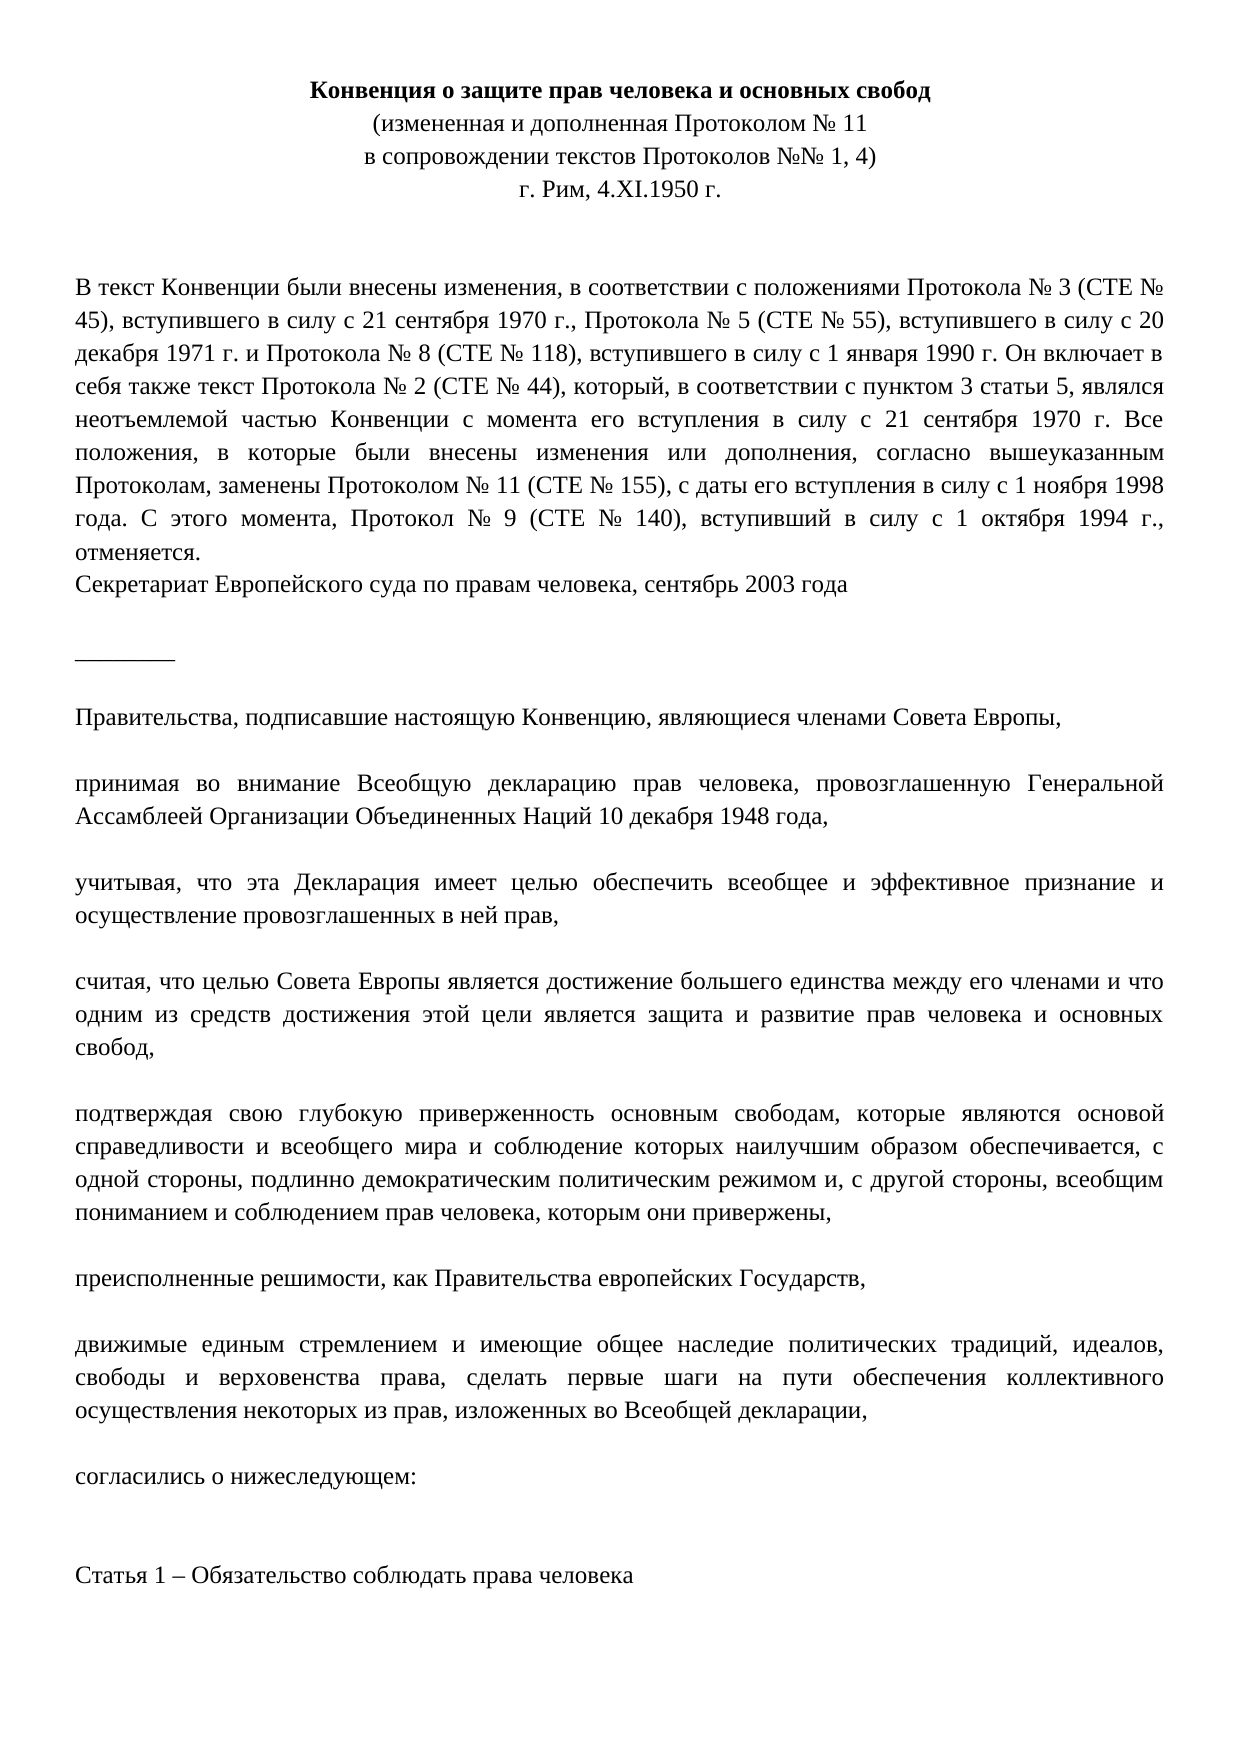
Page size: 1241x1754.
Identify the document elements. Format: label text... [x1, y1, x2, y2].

text в сопровождении текстов Протоколов №№ 1, 4) [75, 141, 1165, 170]
text В текст Конвенции были внесены изменения, в соответствии с положениями Протокола № 3 (СТЕ № 45), вступившего в силу с 21 сентября 1970 г., Протокола № 5 (СТЕ № 55), вступившего в силу с 20 декабря 1971 г. и Протокола № 8 (СТЕ № 118), вступившего в силу с 1 января 1990 г. Он включает в себя также текст Протокола № 2 (СТЕ № 44), который, в соответствии с пунктом 3 статьи 5, являлся неотъемлемой частью Конвенции с момента его вступления в силу с 21 сентября 1970 г. Все положения, в которые были внесены изменения или дополнения, согласно вышеуказанным Протоколам, заменены Протоколом № 11 (СТЕ № 155), с даты его вступления в силу с 1 ноября 1998 года. С этого момента, Протокол № 9 (СТЕ № 140), вступивший в силу с 1 октября 1994 г., отменяется. [75, 272, 1165, 565]
text Секретариат Европейского суда по правам человека, сентябрь 2003 года [75, 569, 1165, 598]
text подтверждая свою глубокую приверженность основным свободам, которые являются основой справедливости и всеобщего мира и соблюдение которых наилучшим образом обеспечивается, с одной стороны, подлинно демократическим политическим режимом и, с другой стороны, всеобщим пониманием и соблюдением прав человека, которым они привержены, [75, 1098, 1165, 1226]
text Статья 1 – Обязательство соблюдать права человека [75, 1560, 1165, 1589]
text г. Рим, 4.ХI.1950 г. [75, 174, 1165, 203]
text согласились о нижеследующем: [75, 1461, 1165, 1490]
text движимые единым стремлением и имеющие общее наследие политических традиций, идеалов, свободы и верховенства права, сделать первые шаги на пути обеспечения коллективного осуществления некоторых из прав, изложенных во Всеобщей декларации, [75, 1329, 1165, 1424]
text (измененная и дополненная Протоколом № 11 [75, 108, 1165, 137]
text Правительства, подписавшие настоящую Конвенцию, являющиеся членами Совета Европы, [75, 702, 1165, 730]
text принимая во внимание Всеобщую декларацию прав человека, провозглашенную Генеральной Ассамблеей Организации Объединенных Наций 10 декабря 1948 года, [75, 768, 1165, 829]
text учитывая, что эта Декларация имеет целью обеспечить всеобщее и эффективное признание и осуществление провозглашенных в ней прав, [75, 867, 1165, 928]
text ________ [75, 636, 1165, 664]
text преисполненные решимости, как Правительства европейских Государств, [75, 1263, 1165, 1292]
text Конвенция о защите прав человека и основных свобод [75, 75, 1165, 104]
text считая, что целью Совета Европы является достижение большего единства между его членами и что одним из средств достижения этой цели является защита и развитие прав человека и основных свобод, [75, 966, 1165, 1061]
